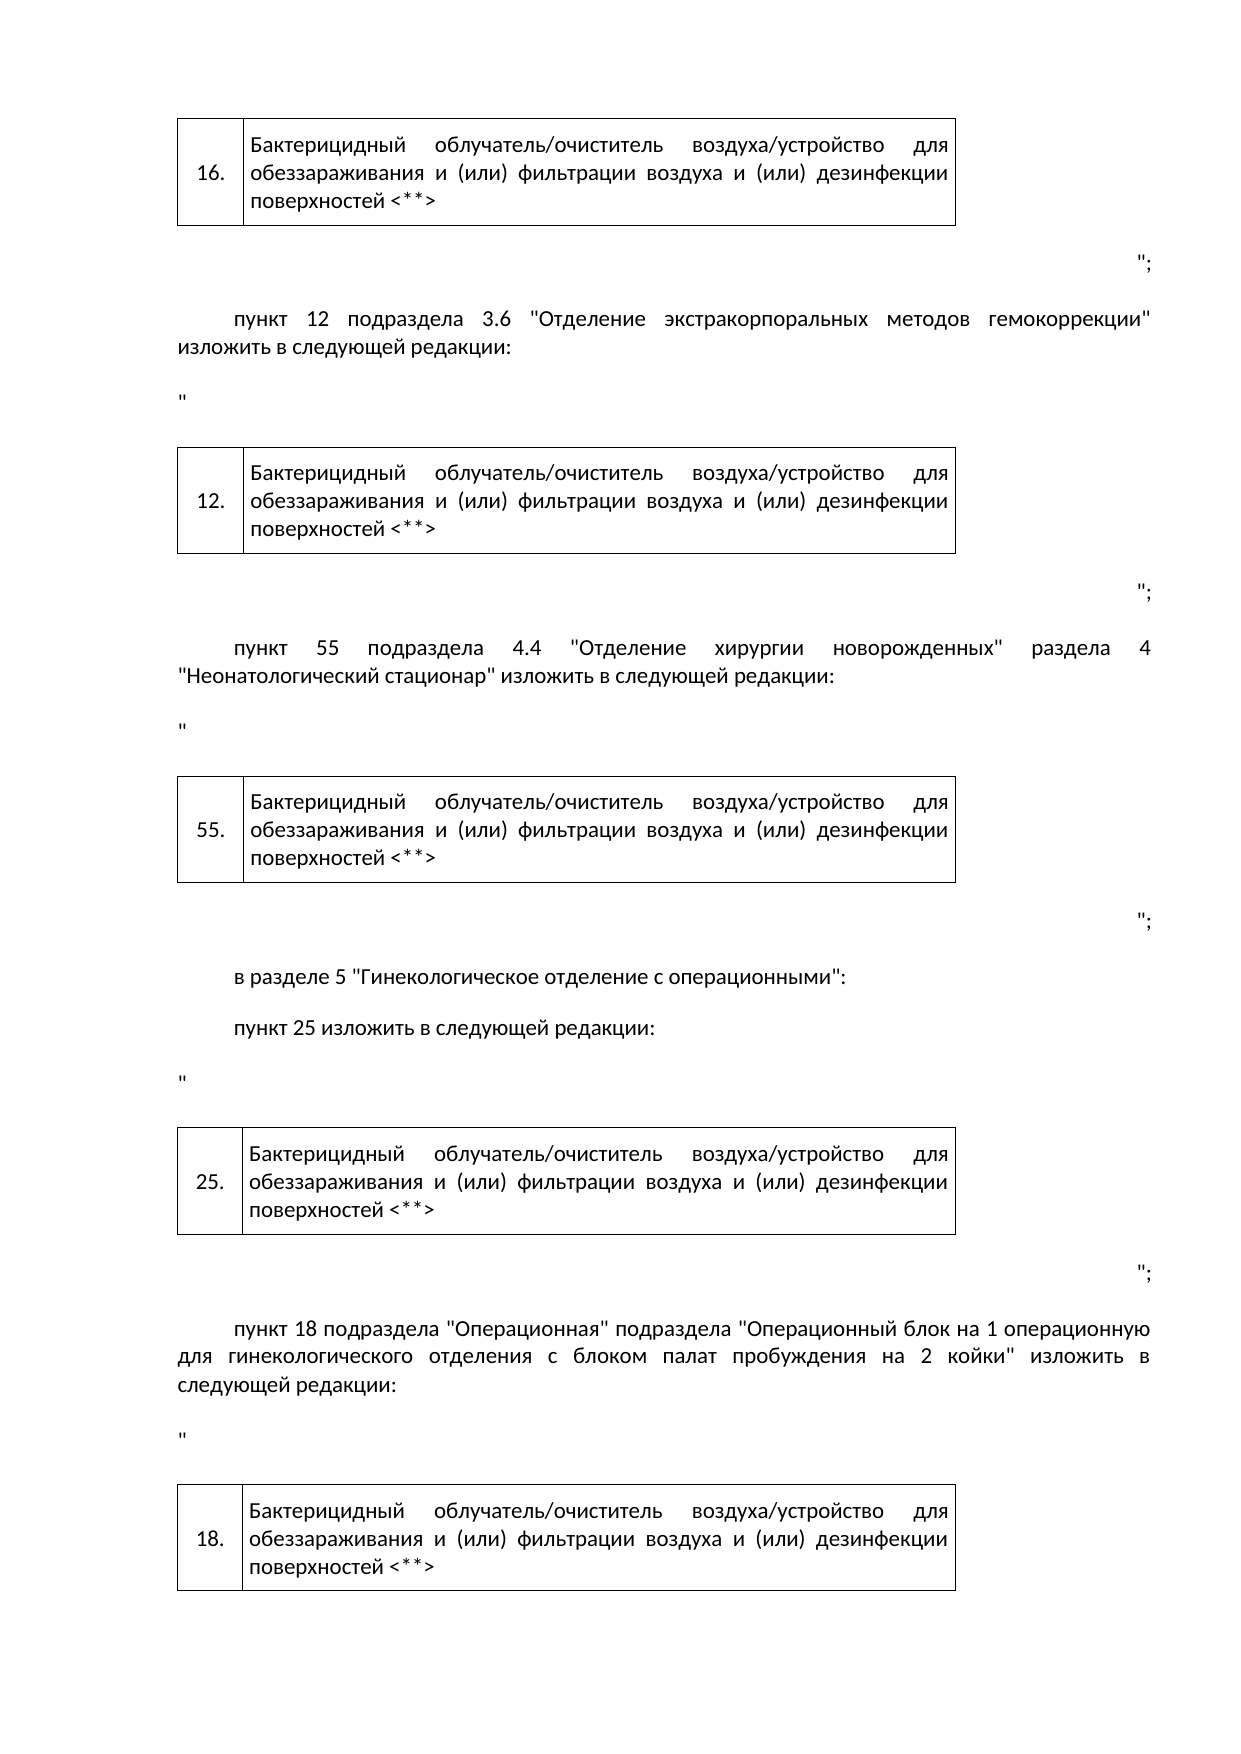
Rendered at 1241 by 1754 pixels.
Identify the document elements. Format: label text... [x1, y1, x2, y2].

text "; [177, 906, 1152, 934]
text " [177, 388, 1152, 417]
table_header 25. [178, 1128, 242, 1234]
text "; [177, 577, 1152, 605]
table_header Бактерицидный облучатель/очиститель воздуха/устройство для обеззараживания и (или) фильтрации воздуха и (или) дезинфекции поверхностей <**> [243, 1128, 955, 1234]
table_header 55. [178, 777, 243, 882]
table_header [244, 119, 955, 224]
text " [177, 1426, 1152, 1454]
text пункт 25 изложить в следующей редакции: [177, 1013, 1152, 1041]
table_header Бактерицидный облучатель/очиститель воздуха/устройство для обеззараживания и (или) фильтрации воздуха и (или) дезинфекции поверхностей <**> [244, 777, 955, 882]
text "; [177, 1258, 1152, 1286]
text пункт 18 подраздела "Операционная" подраздела "Операционный блок на 1 операционную для гинекологического отделения с блоком палат пробуждения на 2 койки" изложить в следующей редакции: [177, 1314, 1152, 1398]
table_header Бактерицидный облучатель/очиститель воздуха/устройство для обеззараживания и (или) фильтрации воздуха и (или) дезинфекции поверхностей <**> [244, 448, 955, 553]
text "; [177, 248, 1152, 276]
text " [177, 717, 1152, 745]
table_header Бактерицидный облучатель/очиститель воздуха/устройство для обеззараживания и (или) фильтрации воздуха и (или) дезинфекции поверхностей <**> [243, 1485, 955, 1590]
text пункт 55 подраздела 4.4 "Отделение хирургии новорожденных" раздела 4 "Неонатологический стационар" изложить в следующей редакции: [177, 633, 1152, 689]
table_header 16. [178, 119, 243, 224]
table_header 12. [178, 448, 243, 553]
text пункт 12 подраздела 3.6 "Отделение экстракорпоральных методов гемокоррекции" изложить в следующей редакции: [177, 304, 1152, 361]
table_header 18. [178, 1485, 242, 1590]
text " [177, 1069, 1152, 1097]
text в разделе 5 "Гинекологическое отделение с операционными": [177, 962, 1152, 990]
